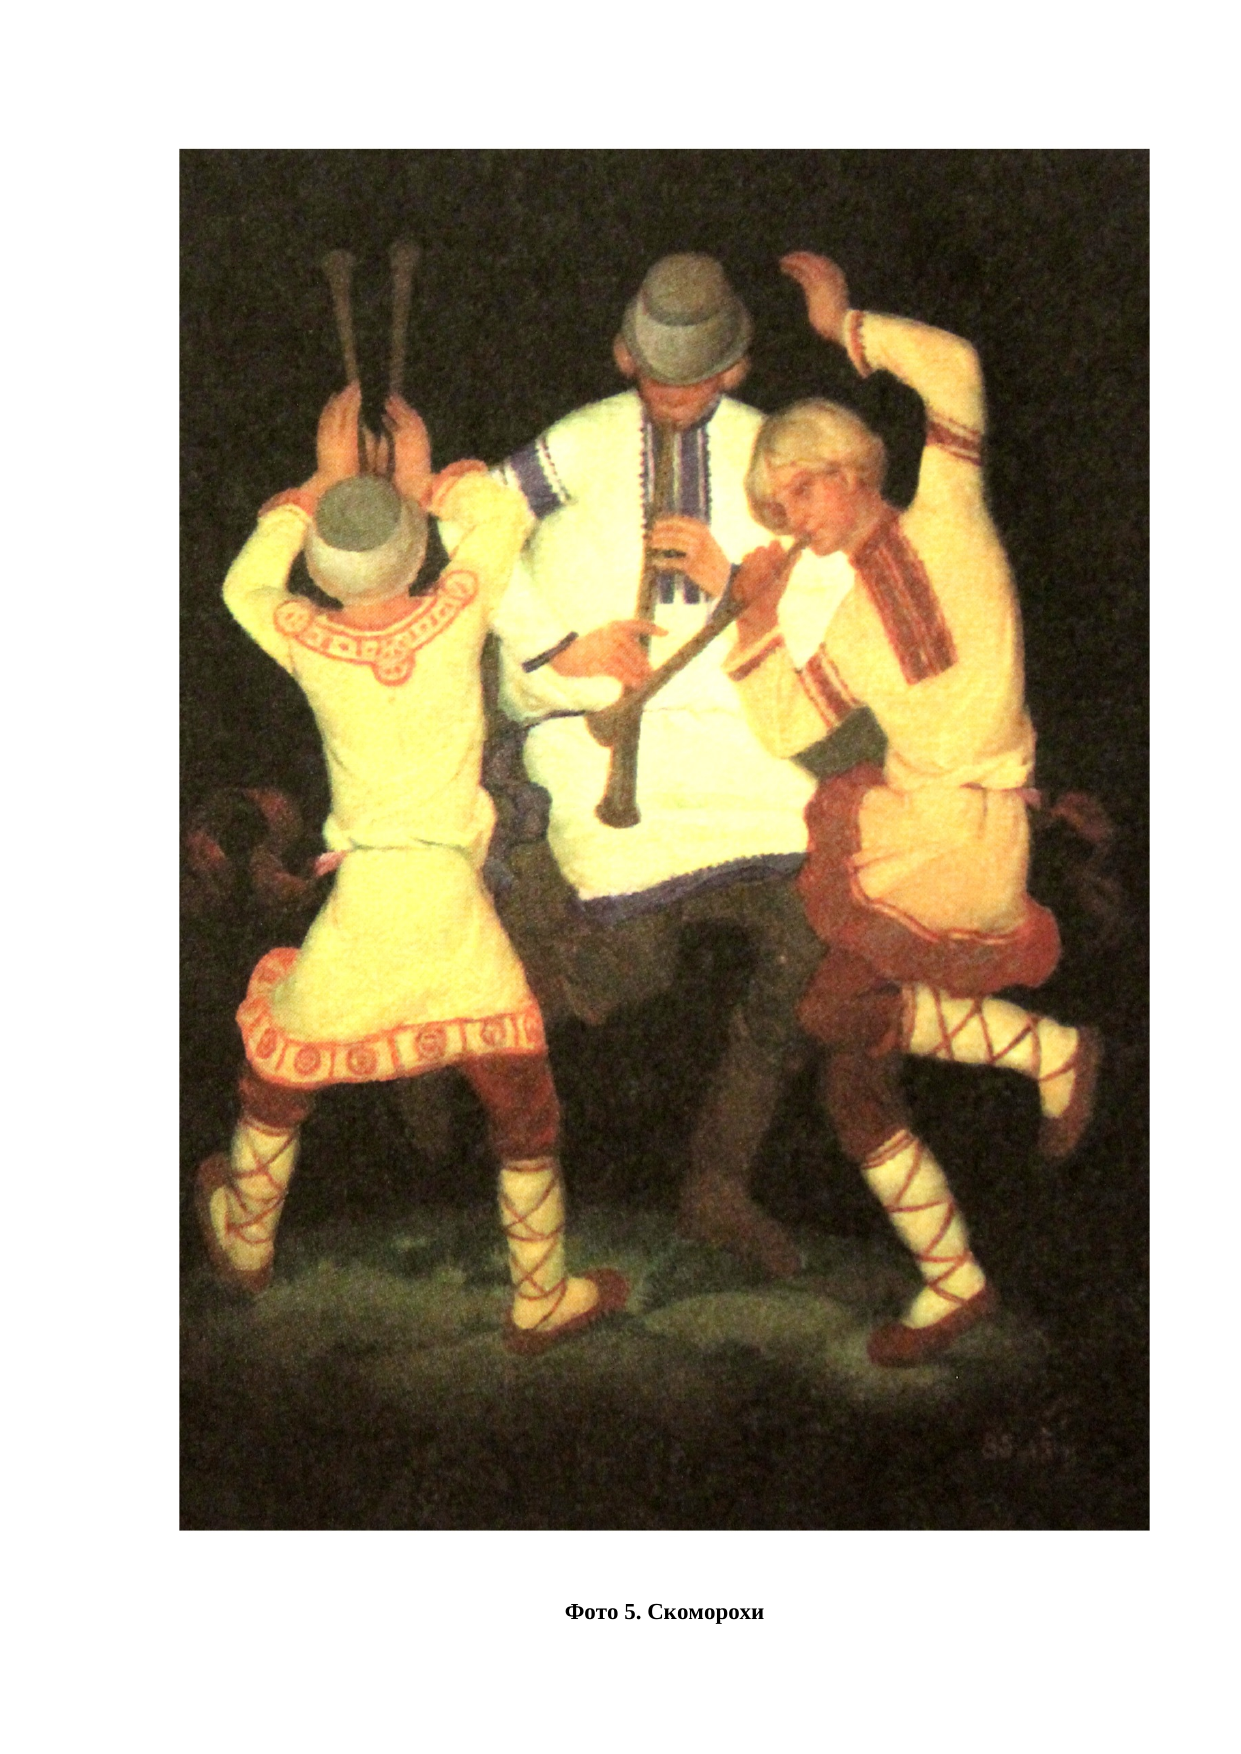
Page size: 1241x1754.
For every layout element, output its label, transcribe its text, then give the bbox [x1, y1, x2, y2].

picture [177, 118, 1149, 1576]
